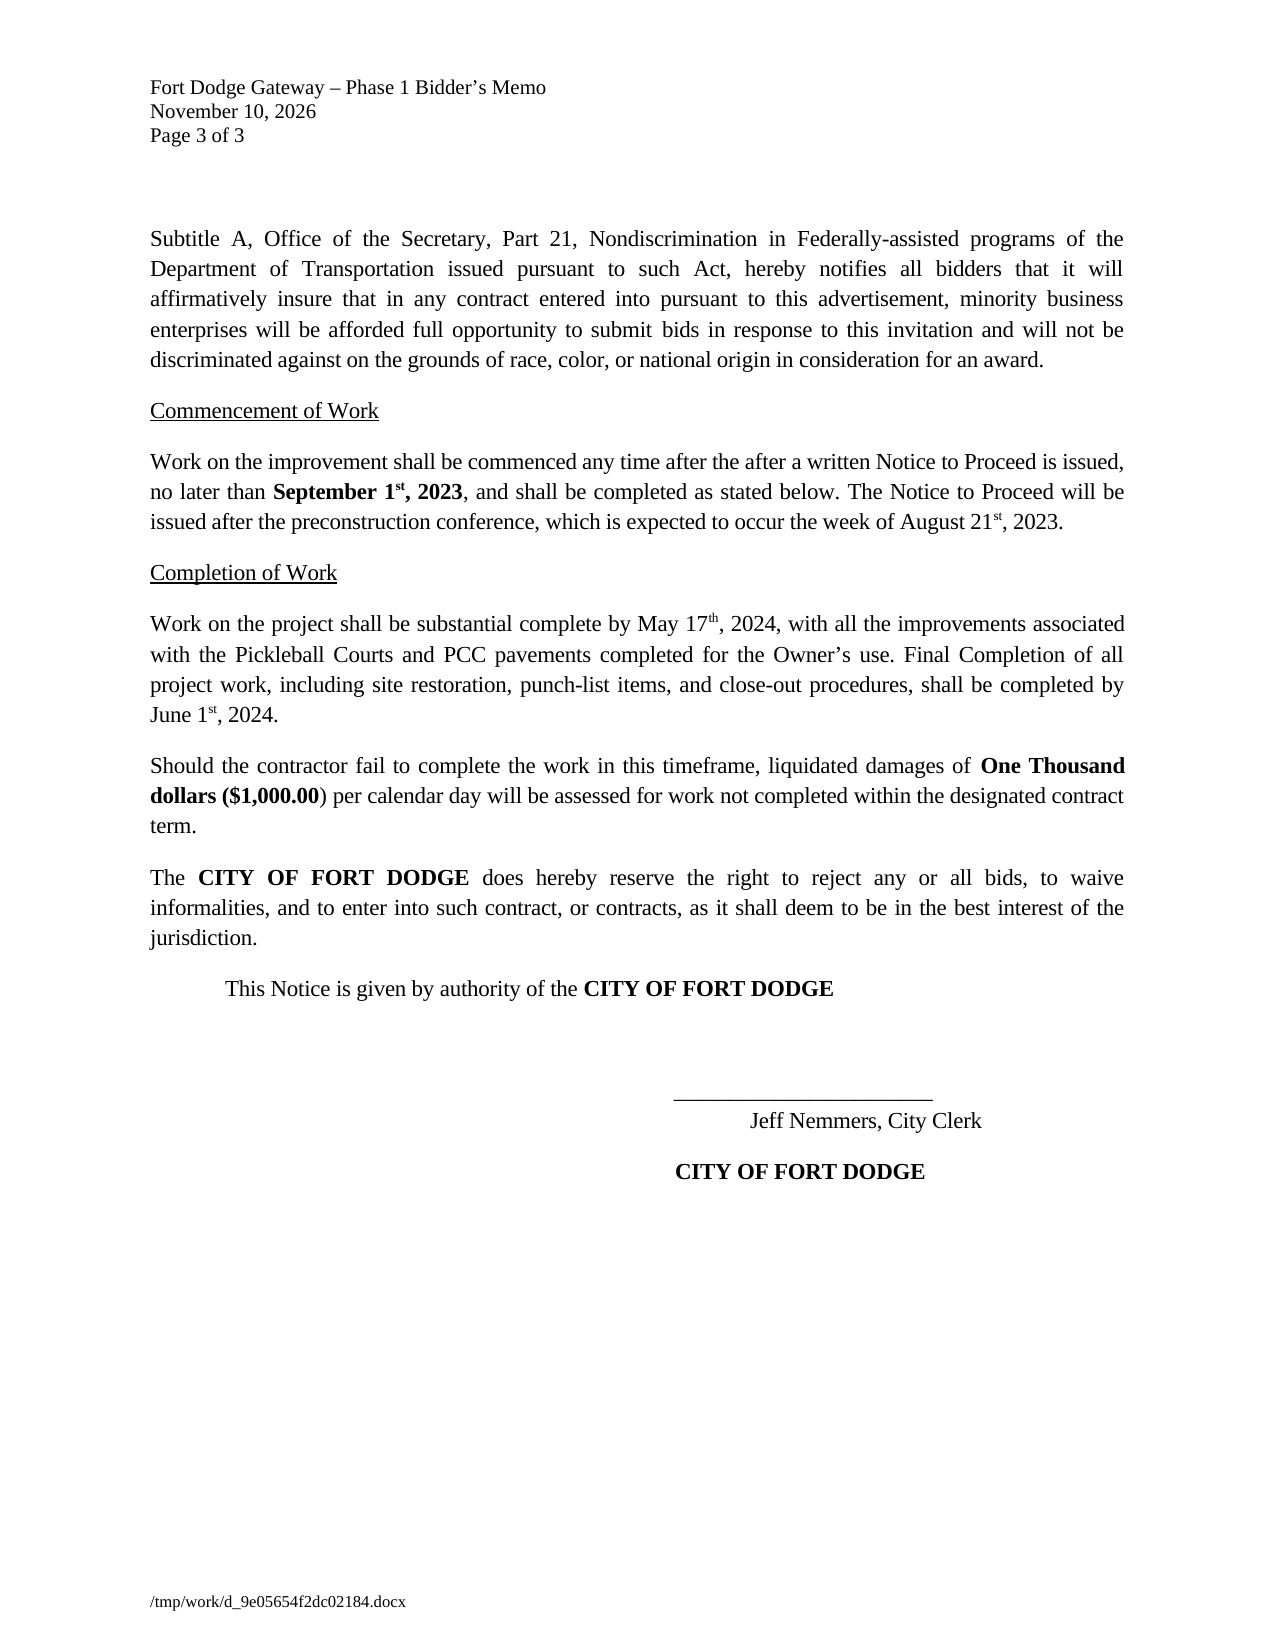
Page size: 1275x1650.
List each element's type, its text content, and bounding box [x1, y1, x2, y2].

text The City of Fort DodgE does hereby reserve the right to reject any or all bids, to waive informalities, and to enter into such contract, or contracts, as it shall deem to be in the best interest of the jurisdiction. [150, 863, 1125, 950]
text CITY OF FORT DODGE [150, 1158, 1125, 1185]
text Should the contractor fail to complete the work in this timeframe, liquidated damages of One Thousand dollars ($1,000.00) per calendar day will be assessed for work not completed within the designated contract term. [150, 752, 1125, 839]
text Commencement of Work [150, 397, 1125, 423]
text This Notice is given by authority of the City of Fort Dodge [150, 975, 1125, 1001]
text Work on the project shall be substantial complete by May 17th, 2024, with all the improvements associated with the Pickleball Courts and PCC pavements completed for the Owner’s use. Final Completion of all project work, including site restoration, punch-list items, and close-out procedures, shall be completed by June 1st, 2024. [150, 610, 1125, 727]
text Work on the improvement shall be commenced any time after the after a written Notice to Proceed is issued, no later than September 1st, 2023, and shall be completed as stated below. The Notice to Proceed will be issued after the preconstruction conference, which is expected to occur the week of August 21st, 2023. [150, 448, 1125, 535]
text _______________________ Jeff Nemmers, City Clerk [150, 1077, 1125, 1134]
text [150, 225, 1125, 372]
text Completion of Work [150, 559, 1125, 586]
